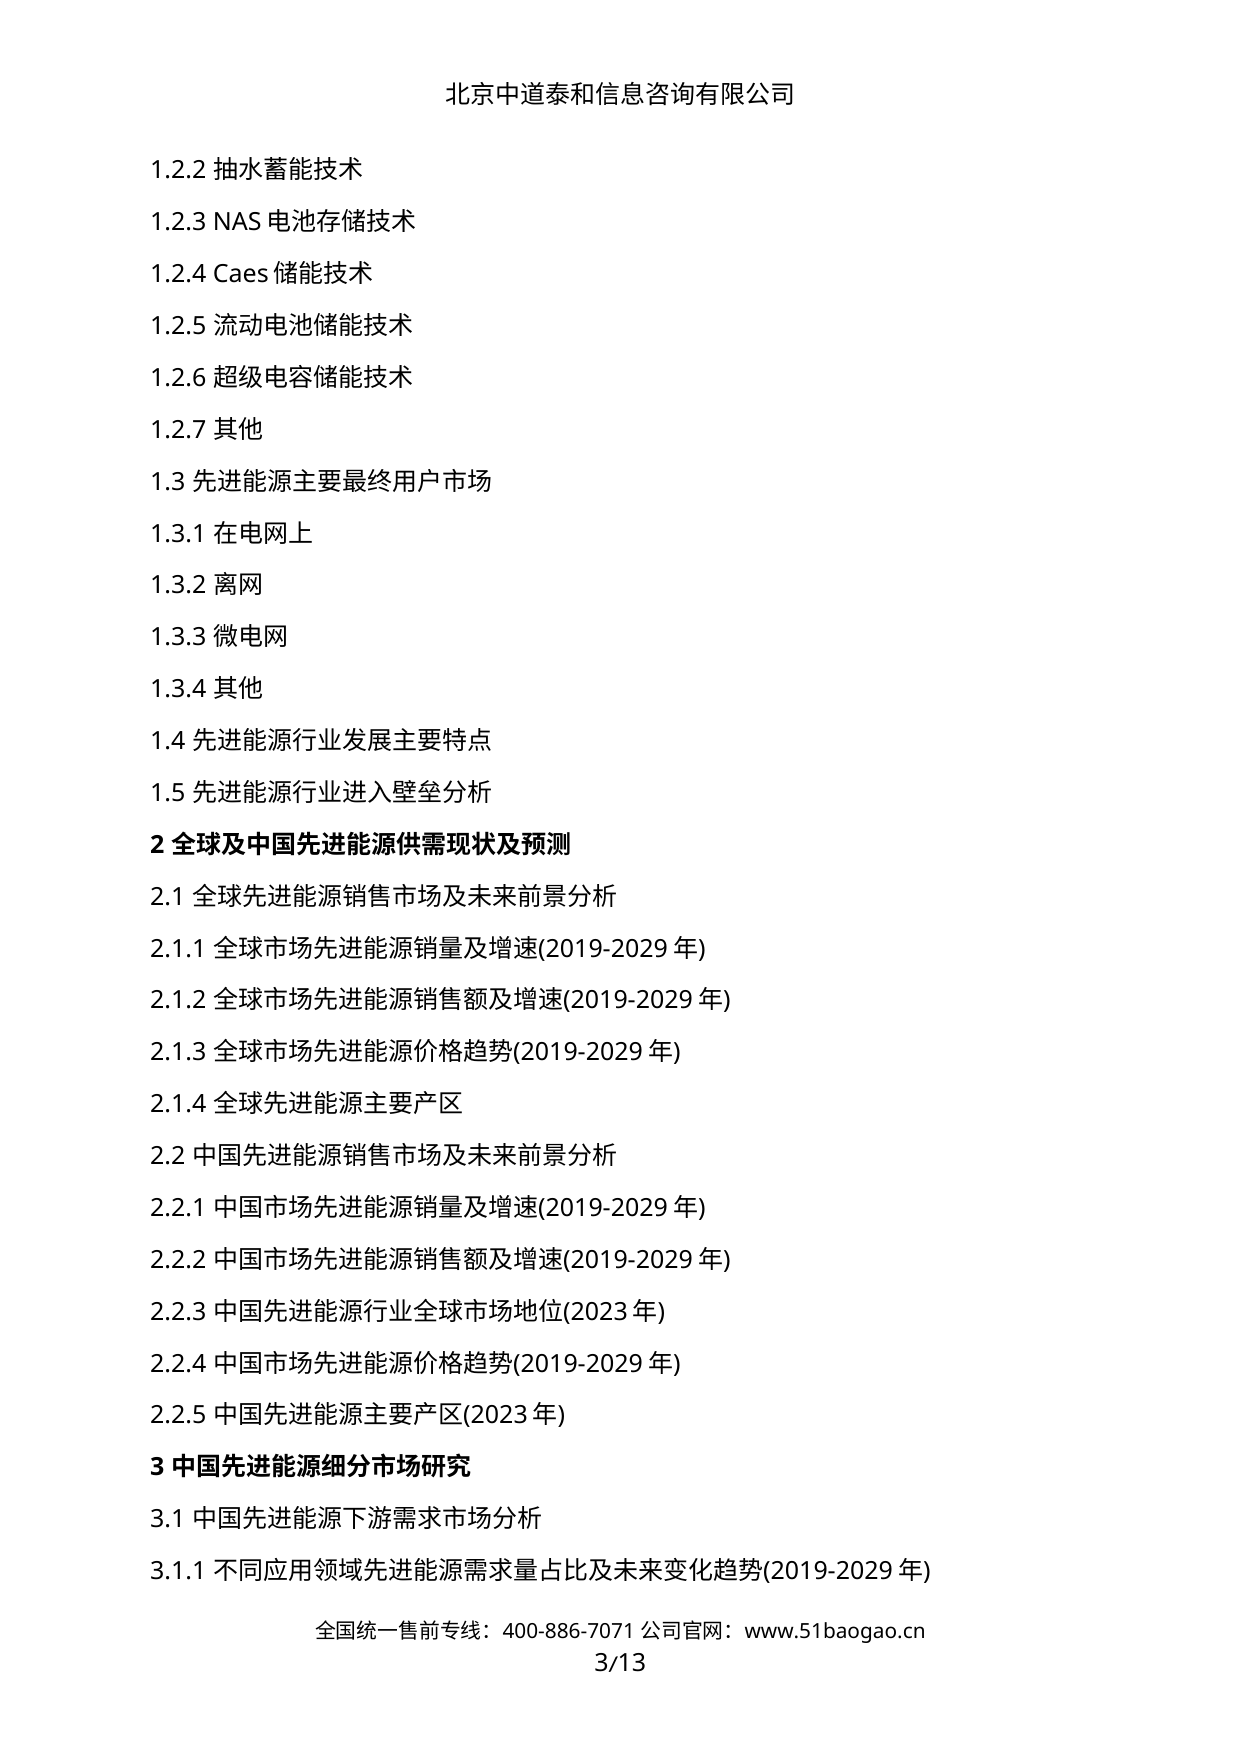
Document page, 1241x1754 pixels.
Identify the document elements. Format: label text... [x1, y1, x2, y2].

text 1.2.3 NAS电池存储技术 [150, 202, 1090, 238]
text 1.3.2 离网 [150, 565, 1090, 601]
text 1.3.3 微电网 [150, 617, 1090, 653]
text 3.1.1 不同应用领域先进能源需求量占比及未来变化趋势(2019-2029年) [150, 1551, 1090, 1587]
text 2.2.2 中国市场先进能源销售额及增速(2019-2029年) [150, 1239, 1090, 1276]
text 2 全球及中国先进能源供需现状及预测 [150, 824, 1090, 861]
text 2.1.3 全球市场先进能源价格趋势(2019-2029年) [150, 1032, 1090, 1068]
text 2.1.1 全球市场先进能源销量及增速(2019-2029年) [150, 928, 1090, 964]
text 2.2.1 中国市场先进能源销量及增速(2019-2029年) [150, 1187, 1090, 1224]
text 2.1 全球先进能源销售市场及未来前景分析 [150, 876, 1090, 912]
text 2.2.5 中国先进能源主要产区(2023年) [150, 1395, 1090, 1431]
text 1.2.6 超级电容储能技术 [150, 357, 1090, 394]
text 2.2 中国先进能源销售市场及未来前景分析 [150, 1136, 1090, 1172]
text 1.3.4 其他 [150, 669, 1090, 705]
text 1.2.2 抽水蓄能技术 [150, 150, 1090, 186]
text 1.4 先进能源行业发展主要特点 [150, 721, 1090, 757]
text 2.1.4 全球先进能源主要产区 [150, 1084, 1090, 1120]
text 1.2.4 Caes储能技术 [150, 254, 1090, 290]
text 3 中国先进能源细分市场研究 [150, 1447, 1090, 1483]
text 2.2.4 中国市场先进能源价格趋势(2019-2029年) [150, 1343, 1090, 1379]
text 2.1.2 全球市场先进能源销售额及增速(2019-2029年) [150, 980, 1090, 1016]
text 1.5 先进能源行业进入壁垒分析 [150, 772, 1090, 809]
text 1.3 先进能源主要最终用户市场 [150, 461, 1090, 497]
text 1.3.1 在电网上 [150, 513, 1090, 549]
text 1.2.5 流动电池储能技术 [150, 306, 1090, 342]
text 1.2.7 其他 [150, 409, 1090, 446]
text 3.1 中国先进能源下游需求市场分析 [150, 1499, 1090, 1535]
text 2.2.3 中国先进能源行业全球市场地位(2023年) [150, 1291, 1090, 1327]
